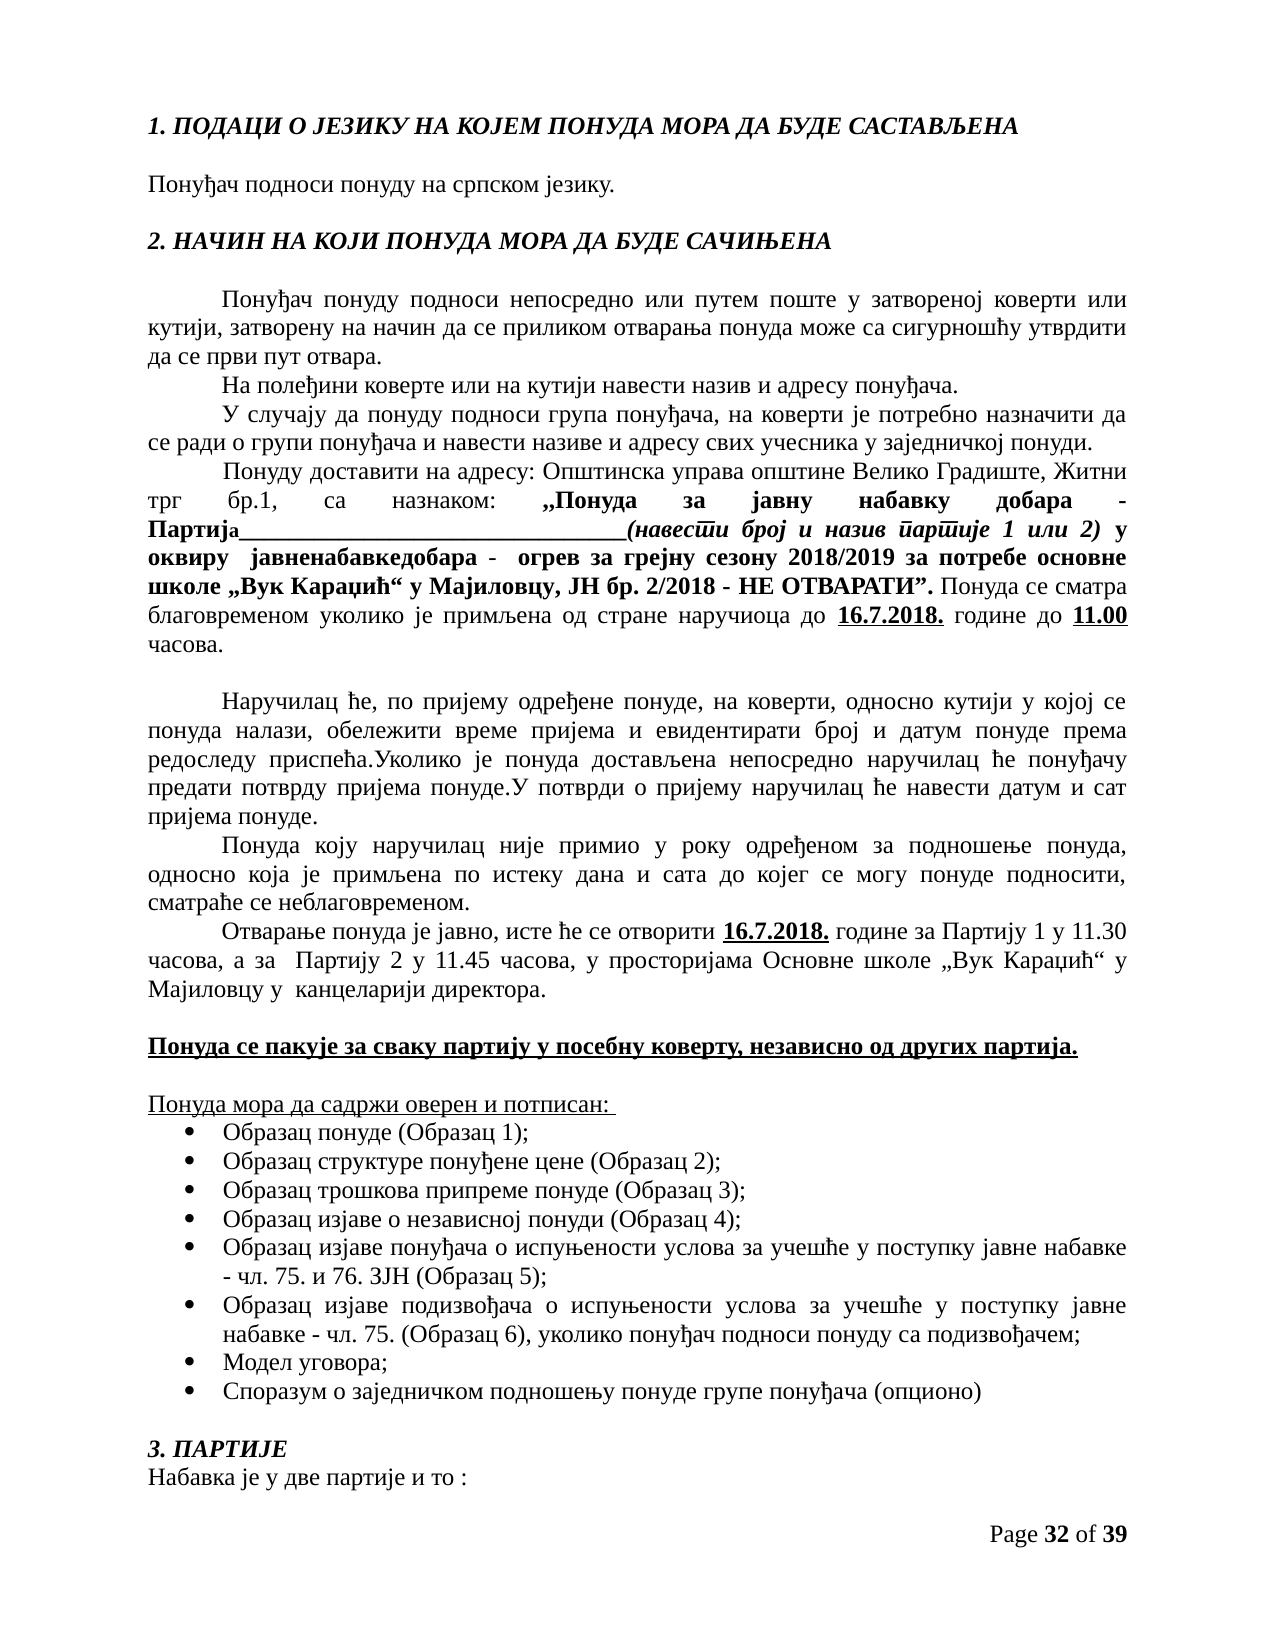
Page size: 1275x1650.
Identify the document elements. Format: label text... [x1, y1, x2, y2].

text На полеђини коверте или на кутији навести назив и адресу понуђача. [148, 370, 1127, 399]
text Понуду доставити на адресу: Општинска управа општине Велико Градиште, Житни трг бр.1, са назнаком: ,,Понуда за јавну набавку добара -Партија_______________________________(навести број и назив партије 1 или 2) у оквиру јавненабавкедобара - огрев за грејну сезону 2018/2019 за потребе основне школе „Вук Караџић“ у Мајиловцу, ЈН бр. 2/2018 - НЕ ОТВАРАТИ”. Понуда се сматра благовременом уколико је примљена од стране наручиоца до 16.7.2018. године до 11.00 часова. [148, 456, 1127, 657]
list Образац понуде (Образац 1); [185, 1117, 1127, 1146]
list Образац структуре понуђене цене (Образац 2); [185, 1146, 1127, 1175]
text 1. ПОДАЦИ О ЈЕЗИКУ НА КОЈЕМ ПОНУДА МОРА ДА БУДЕ САСТАВЉЕНА [148, 111, 1127, 140]
text Понуђач подноси понуду на српском језику. [148, 169, 1127, 197]
text Отварање понуда је јавно, исте ће се отворити 16.7.2018. године за Партију 1 у 11.30 часова, а за Партију 2 у 11.45 часова, у просторијама Основне школе „Вук Караџић“ у Мајиловцу у канцеларији директора. [148, 916, 1127, 1002]
text Набавка је у две партије и то : [148, 1462, 1127, 1491]
text 2. НАЧИН НА КОЈИ ПОНУДА МОРА ДА БУДЕ САЧИЊЕНА [148, 226, 1127, 255]
list Образац изјаве о независној понуди (Образац 4); [185, 1204, 1127, 1232]
list Образац изјаве подизвођача о испуњености услова за учешће у поступку јавне набавке - чл. 75. (Образац 6), уколико понуђач подноси понуду са подизвођачем; [185, 1290, 1127, 1347]
text Понуда се пакује за сваку партију у посебну коверту, независно од других партија. [148, 1031, 1127, 1060]
text Наручилац ће, по пријему одређене понуде, на коверти, односно кутији у којој се понуда налази, обележити време пријема и евидентирати број и датум понуде према редоследу приспећа.Уколико је понуда достављена непосредно наручилац ће понуђачу предати потврду пријема понуде.У потврди о пријему наручилац ће навести датум и сат пријема понуде. [148, 686, 1127, 830]
text Понуда коју наручилац није примио у року одређеном за подношење понуда, односно која је примљена по истеку дана и сата до којег се могу понуде подносити, сматраће се неблаговременом. [148, 830, 1127, 916]
list Образац изјаве понуђача о испуњености услова за учешће у поступку јавне набавке - чл. 75. и 76. ЗЈН (Образац 5); [185, 1232, 1127, 1290]
list Споразум о заједничком подношењу понуде групе понуђача (опционо) [185, 1376, 1127, 1405]
list Модел уговора; [185, 1347, 1127, 1376]
text Понуда мора да садржи оверен и потписан: [148, 1089, 1127, 1117]
list Образац трошкова припреме понуде (Образац 3); [185, 1175, 1127, 1204]
text Понуђач понуду подноси непосредно или путем поште у затвореној коверти или кутији, затворену на начин да се приликом отварања понуда може са сигурношћу утврдити да се први пут отвара. [148, 284, 1127, 370]
text 3. ПАРТИЈЕ [148, 1434, 1127, 1462]
text У случају да понуду подноси група понуђача, на коверти је потребно назначити да се ради о групи понуђача и навести називе и адресу свих учесника у заједничкој понуди. [148, 399, 1127, 456]
